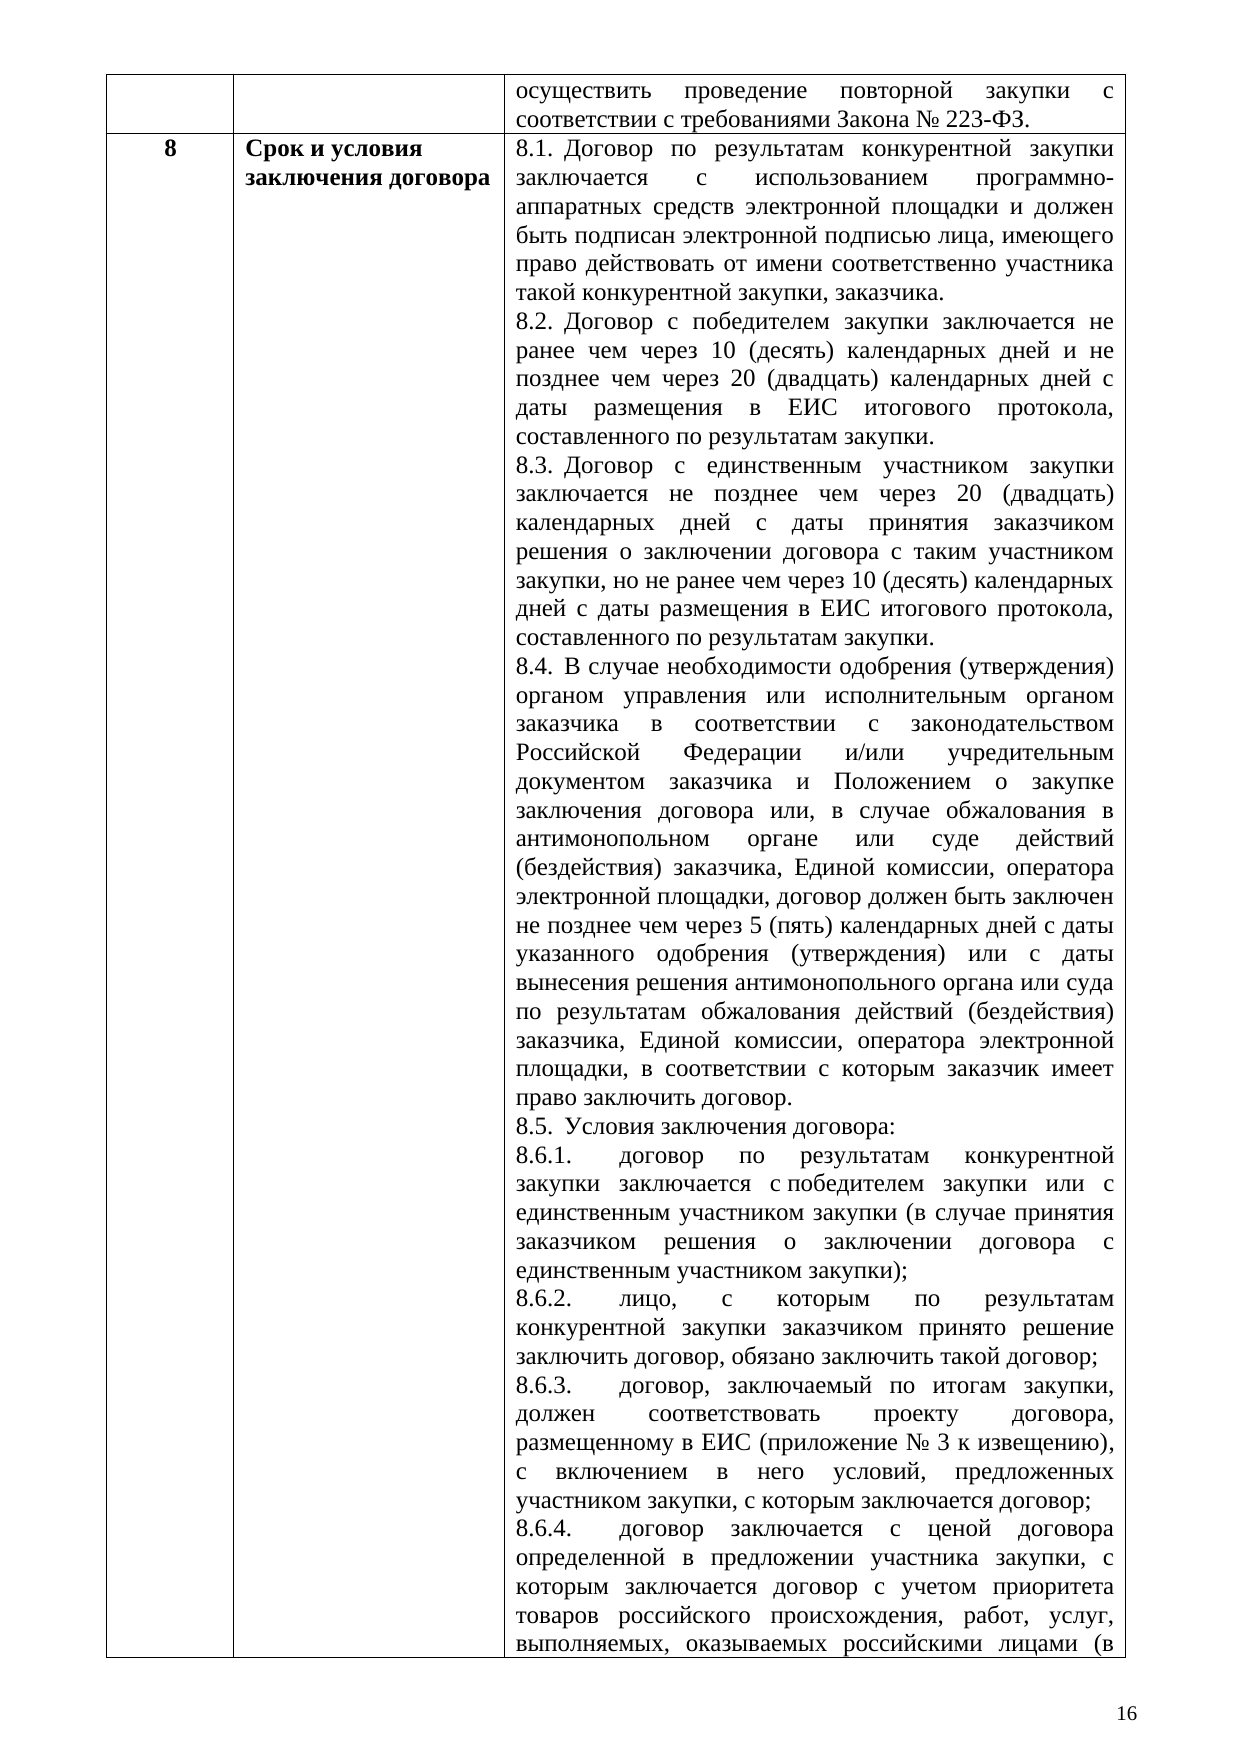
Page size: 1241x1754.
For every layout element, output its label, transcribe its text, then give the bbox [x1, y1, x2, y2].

table_cell 8 [107, 134, 233, 1657]
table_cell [234, 75, 504, 132]
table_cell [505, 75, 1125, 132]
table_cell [505, 134, 1125, 1657]
table_cell 7 [107, 75, 233, 132]
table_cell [234, 134, 504, 1657]
